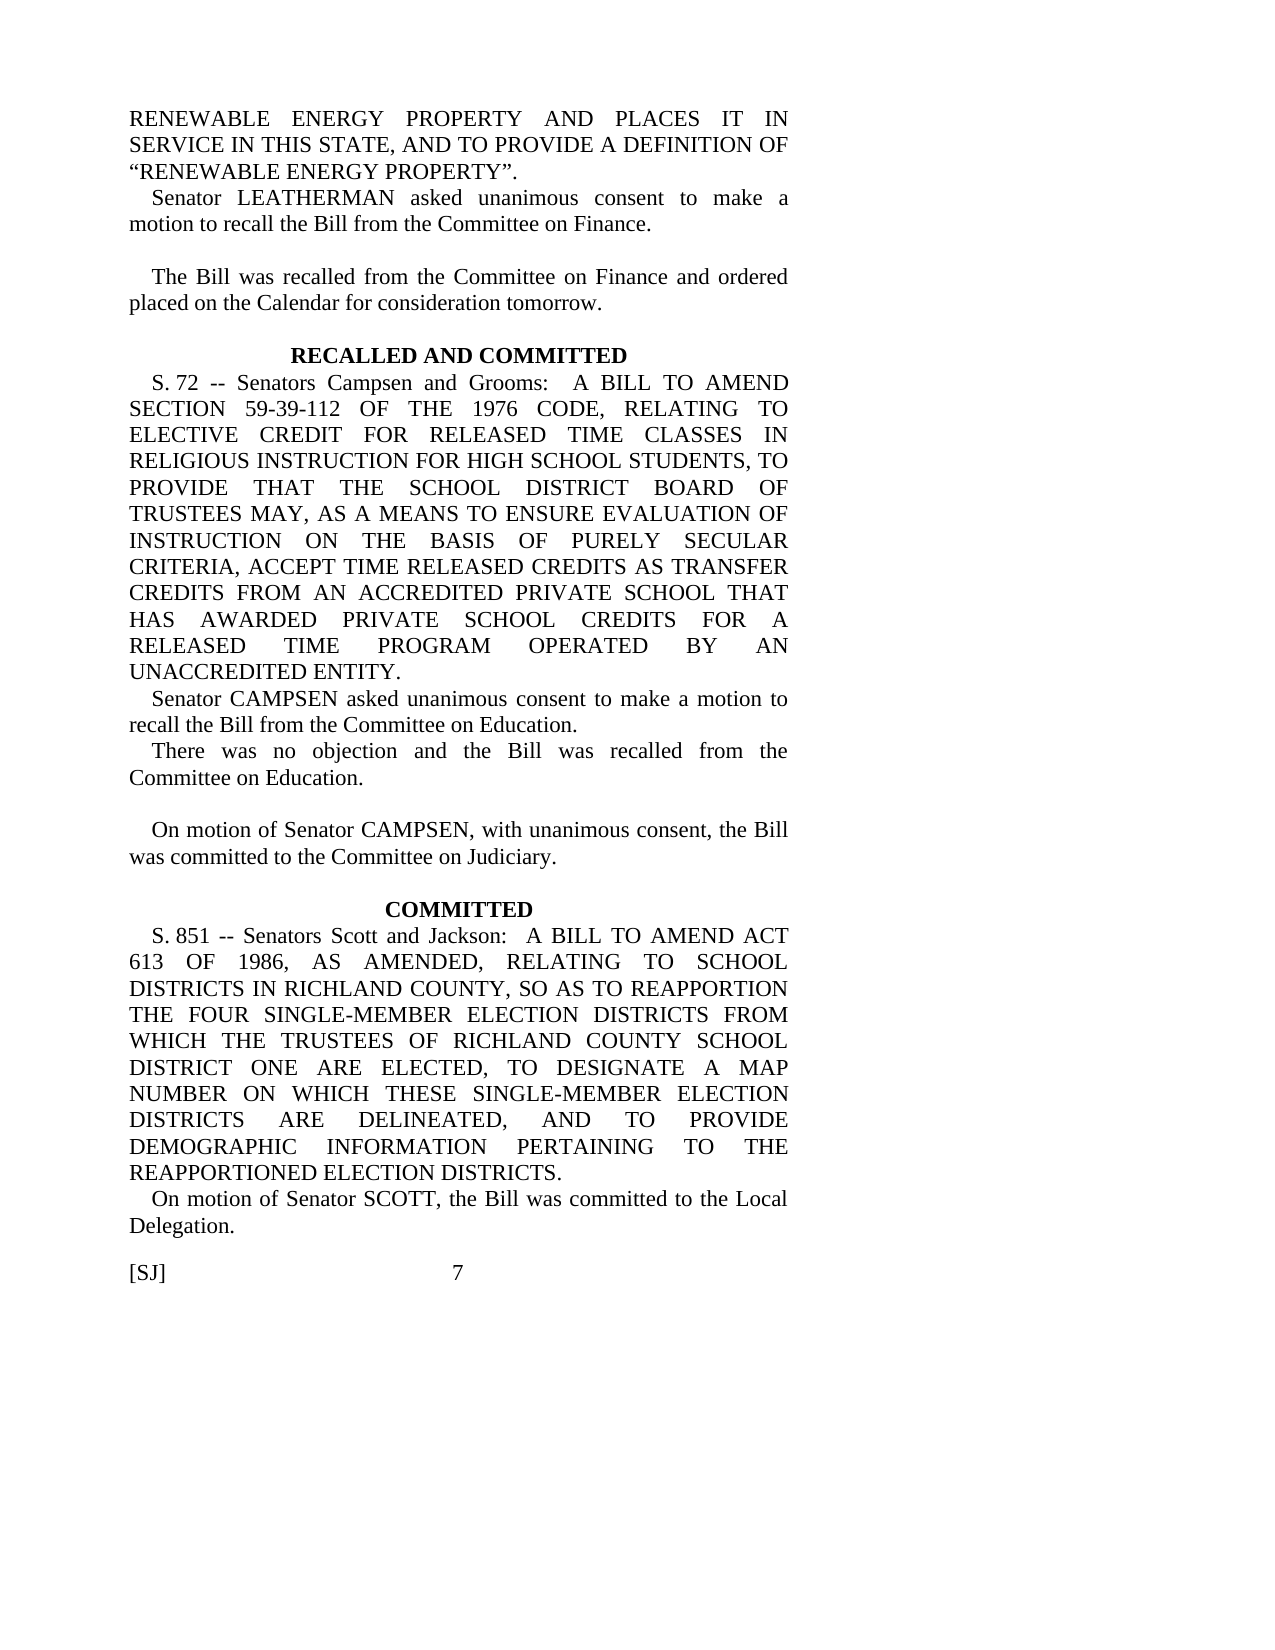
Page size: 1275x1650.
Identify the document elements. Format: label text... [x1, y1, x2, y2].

text S. 72 -- Senators Campsen and Grooms: A BILL TO AMEND SECTION 59-39-112 OF THE 1976 CODE, RELATING TO ELECTIVE CREDIT FOR RELEASED TIME CLASSES IN RELIGIOUS INSTRUCTION FOR HIGH SCHOOL STUDENTS, TO PROVIDE THAT THE SCHOOL DISTRICT BOARD OF TRUSTEES MAY, AS A MEANS TO ENSURE EVALUATION OF INSTRUCTION ON THE BASIS OF PURELY SECULAR CRITERIA, ACCEPT TIME RELEASED CREDITS AS TRANSFER CREDITS FROM AN ACCREDITED PRIVATE SCHOOL THAT HAS AWARDED PRIVATE SCHOOL CREDITS FOR A RELEASED TIME PROGRAM OPERATED BY AN UNACCREDITED ENTITY. [129, 368, 789, 685]
text Senator CAMPSEN asked unanimous consent to make a motion to recall the Bill from the Committee on Education. [129, 685, 789, 737]
text COMMITTED [129, 896, 789, 922]
text There was no objection and the Bill was recalled from the Committee on Education. [129, 737, 789, 790]
text Senator LEATHERMAN asked unanimous consent to make a motion to recall the Bill from the Committee on Finance. [129, 184, 789, 237]
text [129, 105, 789, 184]
text On motion of Senator CAMPSEN, with unanimous consent, the Bill was committed to the Committee on Judiciary. [129, 817, 789, 869]
text RECALLED AND COMMITTED [129, 342, 789, 368]
text On motion of Senator SCOTT, the Bill was committed to the Local Delegation. [129, 1186, 789, 1238]
text S. 851 -- Senators Scott and Jackson: A BILL TO AMEND ACT 613 OF 1986, AS AMENDED, RELATING TO SCHOOL DISTRICTS IN RICHLAND COUNTY, SO AS TO REAPPORTION THE FOUR SINGLE-MEMBER ELECTION DISTRICTS FROM WHICH THE TRUSTEES OF RICHLAND COUNTY SCHOOL DISTRICT ONE ARE ELECTED, TO DESIGNATE A MAP NUMBER ON WHICH THESE SINGLE-MEMBER ELECTION DISTRICTS ARE DELINEATED, AND TO PROVIDE DEMOGRAPHIC INFORMATION PERTAINING TO THE REAPPORTIONED ELECTION DISTRICTS. [129, 922, 789, 1186]
text The Bill was recalled from the Committee on Finance and ordered placed on the Calendar for consideration tomorrow. [129, 263, 789, 316]
